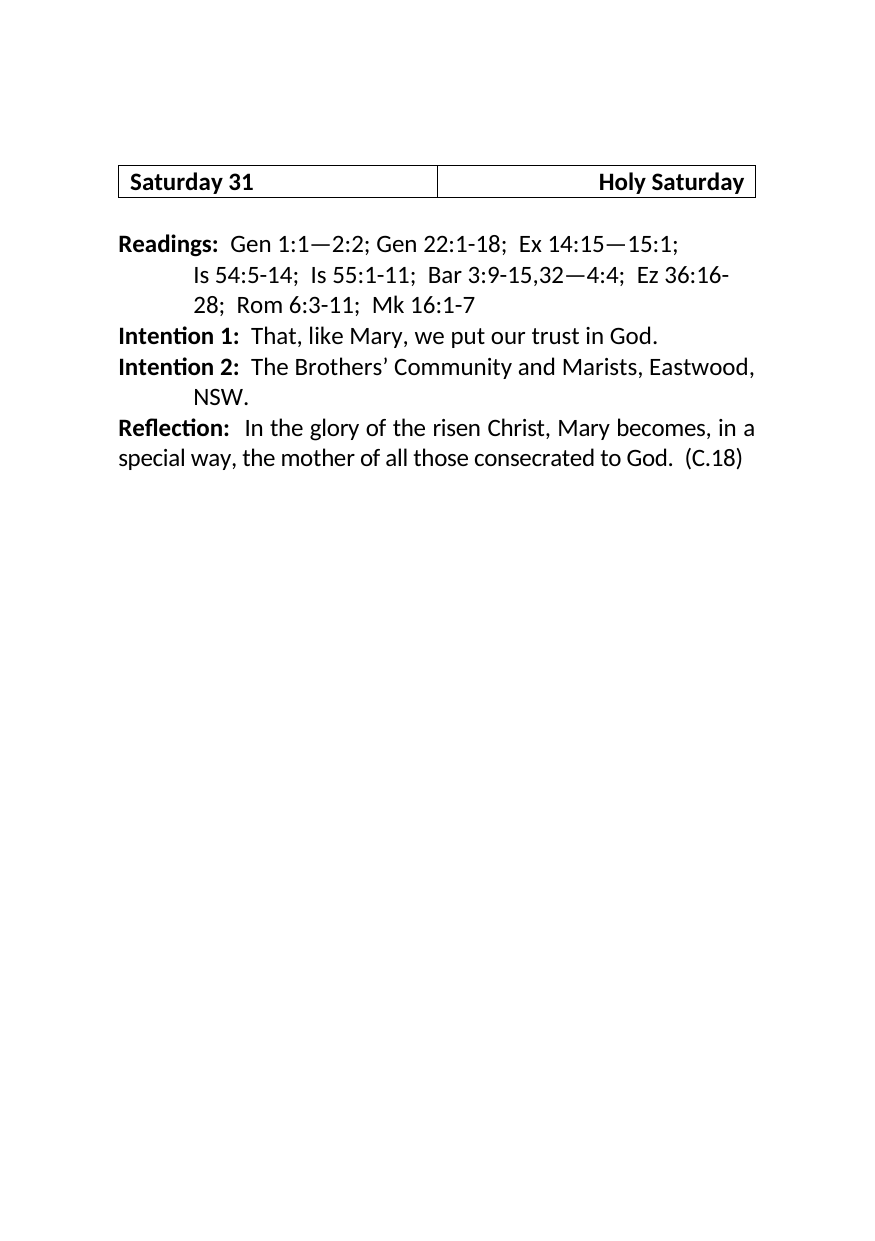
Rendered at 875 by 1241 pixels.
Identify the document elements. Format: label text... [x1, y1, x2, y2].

text Reflection: In the glory of the risen Christ, Mary becomes, in a special way, the mother of all those consecrated to God. (C.18) [118, 412, 756, 473]
table_header Holy Saturday [438, 166, 755, 197]
text Intention 2: The Brothers’ Community and Marists, Eastwood, NSW. [118, 351, 756, 412]
text Readings: Gen 1:1—2:2; Gen 22:1-18; Ex 14:15—15:1; Is 54:5-14; Is 55:1-11; Bar 3:9-15,32—4:4; Ez 36:16-28; Rom 6:3-11; Mk 16:1-7 [118, 228, 756, 320]
table_header Saturday 31 [119, 166, 437, 197]
text Intention 1: That, like Mary, we put our trust in God. [118, 320, 756, 351]
